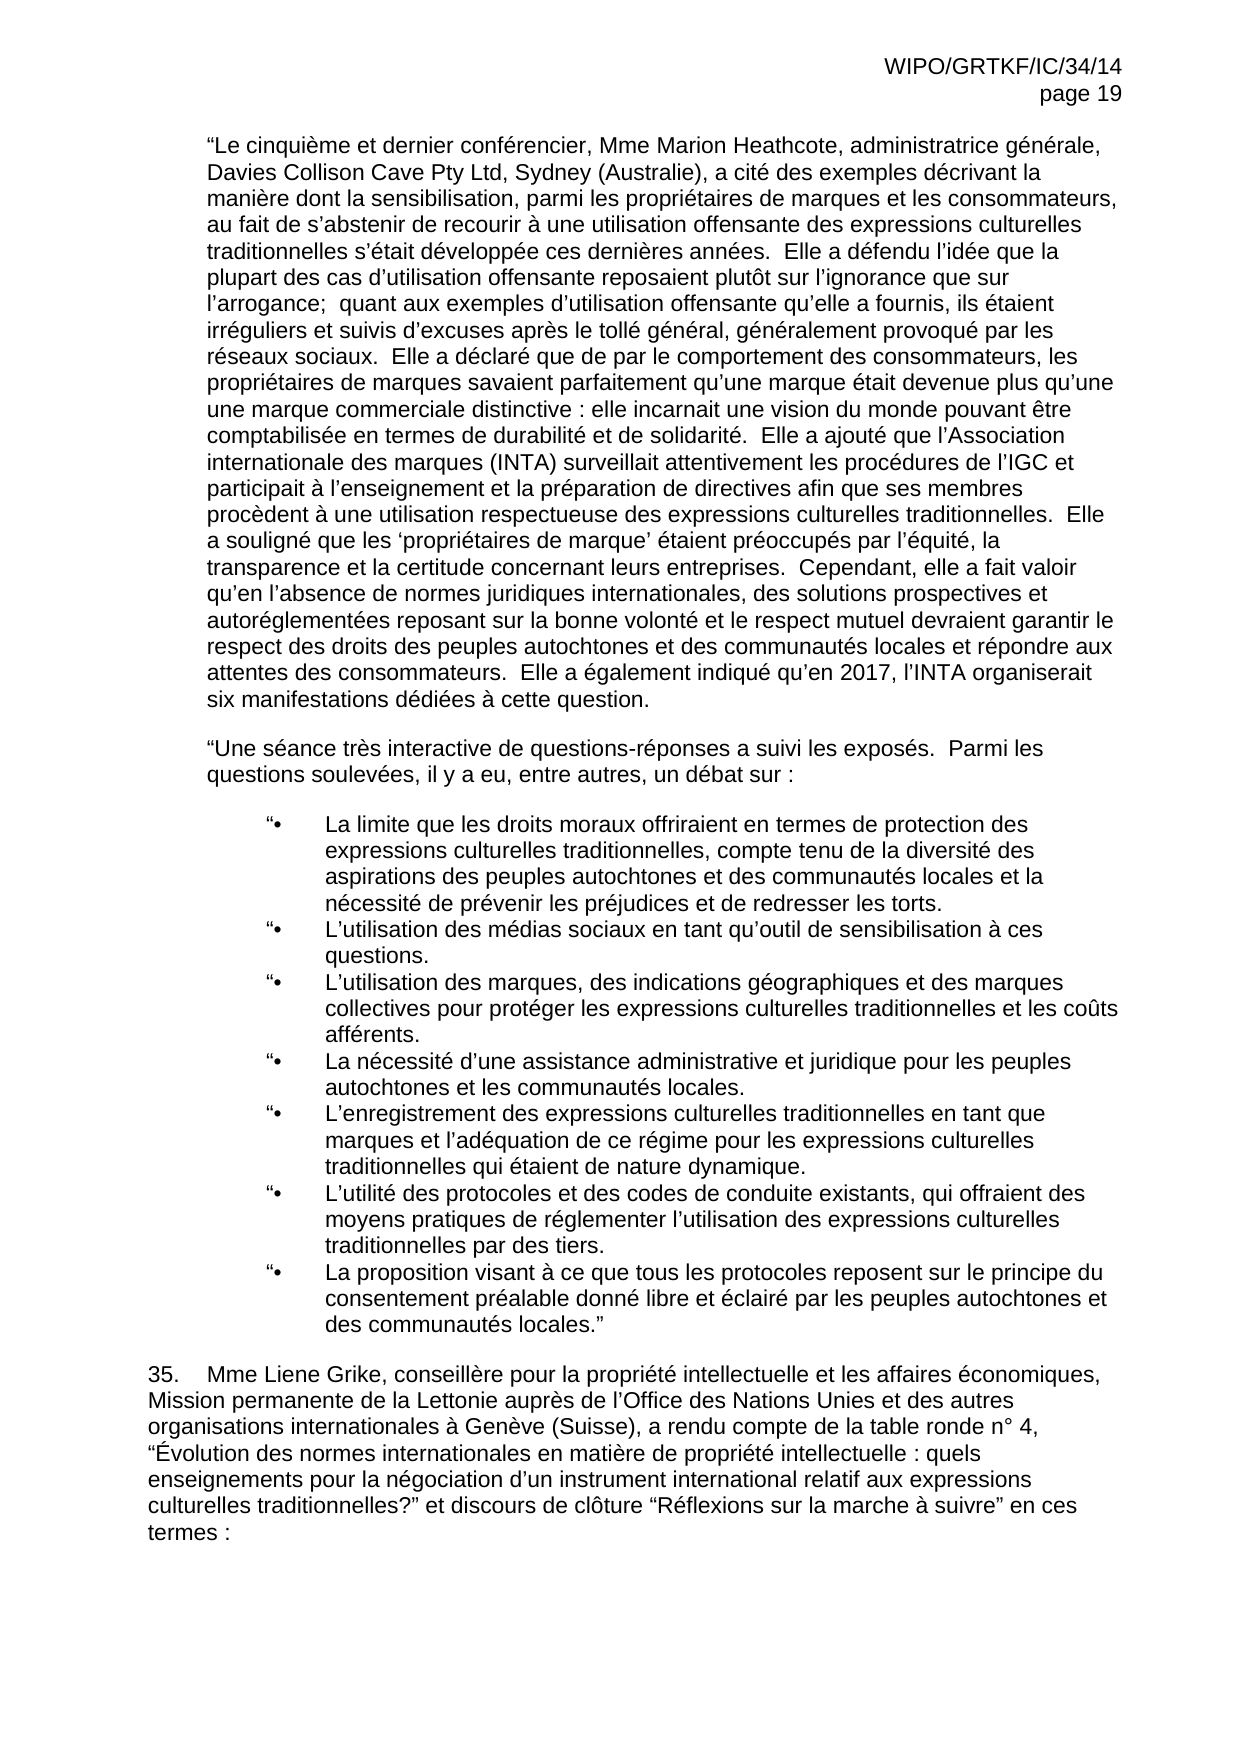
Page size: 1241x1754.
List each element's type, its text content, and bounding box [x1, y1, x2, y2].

list “• L’utilité des protocoles et des codes de conduite existants, qui offraient des moyens pratiques de réglementer l’utilisation des expressions culturelles traditionnelles par des tiers. [266, 1179, 1122, 1258]
list “• La proposition visant à ce que tous les protocoles reposent sur le principe du consentement préalable donné libre et éclairé par les peuples autochtones et des communautés locales.” [266, 1258, 1122, 1338]
text Mme Liene Grike, conseillère pour la propriété intellectuelle et les affaires économiques, Mission permanente de la Lettonie auprès de l’Office des Nations Unies et des autres organisations internationales à Genève (Suisse), a rendu compte de la table ronde n° 4, “Évolution des normes internationales en matière de propriété intellectuelle : quels enseignements pour la négociation d’un instrument international relatif aux expressions culturelles traditionnelles?” et discours de clôture “Réflexions sur la marche à suivre” en ces termes : [148, 1361, 1122, 1545]
list “• L’enregistrement des expressions culturelles traditionnelles en tant que marques et l’adéquation de ce régime pour les expressions culturelles traditionnelles qui étaient de nature dynamique. [266, 1100, 1122, 1179]
list “• La limite que les droits moraux offriraient en termes de protection des expressions culturelles traditionnelles, compte tenu de la diversité des aspirations des peuples autochtones et des communautés locales et la nécessité de prévenir les préjudices et de redresser les torts. [266, 811, 1122, 916]
list “• L’utilisation des médias sociaux en tant qu’outil de sensibilisation à ces questions. [266, 916, 1122, 969]
list “Le cinquième et dernier conférencier, Mme Marion Heathcote, administratrice générale, Davies Collison Cave Pty Ltd, Sydney (Australie), a cité des exemples décrivant la manière dont la sensibilisation, parmi les propriétaires de marques et les consommateurs, au fait de s’abstenir de recourir à une utilisation offensante des expressions culturelles traditionnelles s’était développée ces dernières années. Elle a défendu l’idée que la plupart des cas d’utilisation offensante reposaient plutôt sur l’ignorance que sur l’arrogance; quant aux exemples d’utilisation offensante qu’elle a fournis, ils étaient irréguliers et suivis d’excuses après le tollé général, généralement provoqué par les réseaux sociaux. Elle a déclaré que de par le comportement des consommateurs, les propriétaires de marques savaient parfaitement qu’une marque était devenue plus qu’une une marque commerciale distinctive : elle incarnait une vision du monde pouvant être comptabilisée en termes de durabilité et de solidarité. Elle a ajouté que l’Association internationale des marques (INTA) surveillait attentivement les procédures de l’IGC et participait à l’enseignement et la préparation de directives afin que ses membres procèdent à une utilisation respectueuse des expressions culturelles traditionnelles. Elle a souligné que les ‘propriétaires de marque’ étaient préoccupés par l’équité, la transparence et la certitude concernant leurs entreprises. Cependant, elle a fait valoir qu’en l’absence de normes juridiques internationales, des solutions prospectives et autoréglementées reposant sur la bonne volonté et le respect mutuel devraient garantir le respect des droits des peuples autochtones et des communautés locales et répondre aux attentes des consommateurs. Elle a également indiqué qu’en 2017, l’INTA organiserait six manifestations dédiées à cette question. [207, 132, 1122, 712]
list “• L’utilisation des marques, des indications géographiques et des marques collectives pour protéger les expressions culturelles traditionnelles et les coûts afférents. [266, 969, 1122, 1048]
list “Une séance très interactive de questions-réponses a suivi les exposés. Parmi les questions soulevées, il y a eu, entre autres, un débat sur : [207, 735, 1122, 788]
list “• La nécessité d’une assistance administrative et juridique pour les peuples autochtones et les communautés locales. [266, 1048, 1122, 1100]
